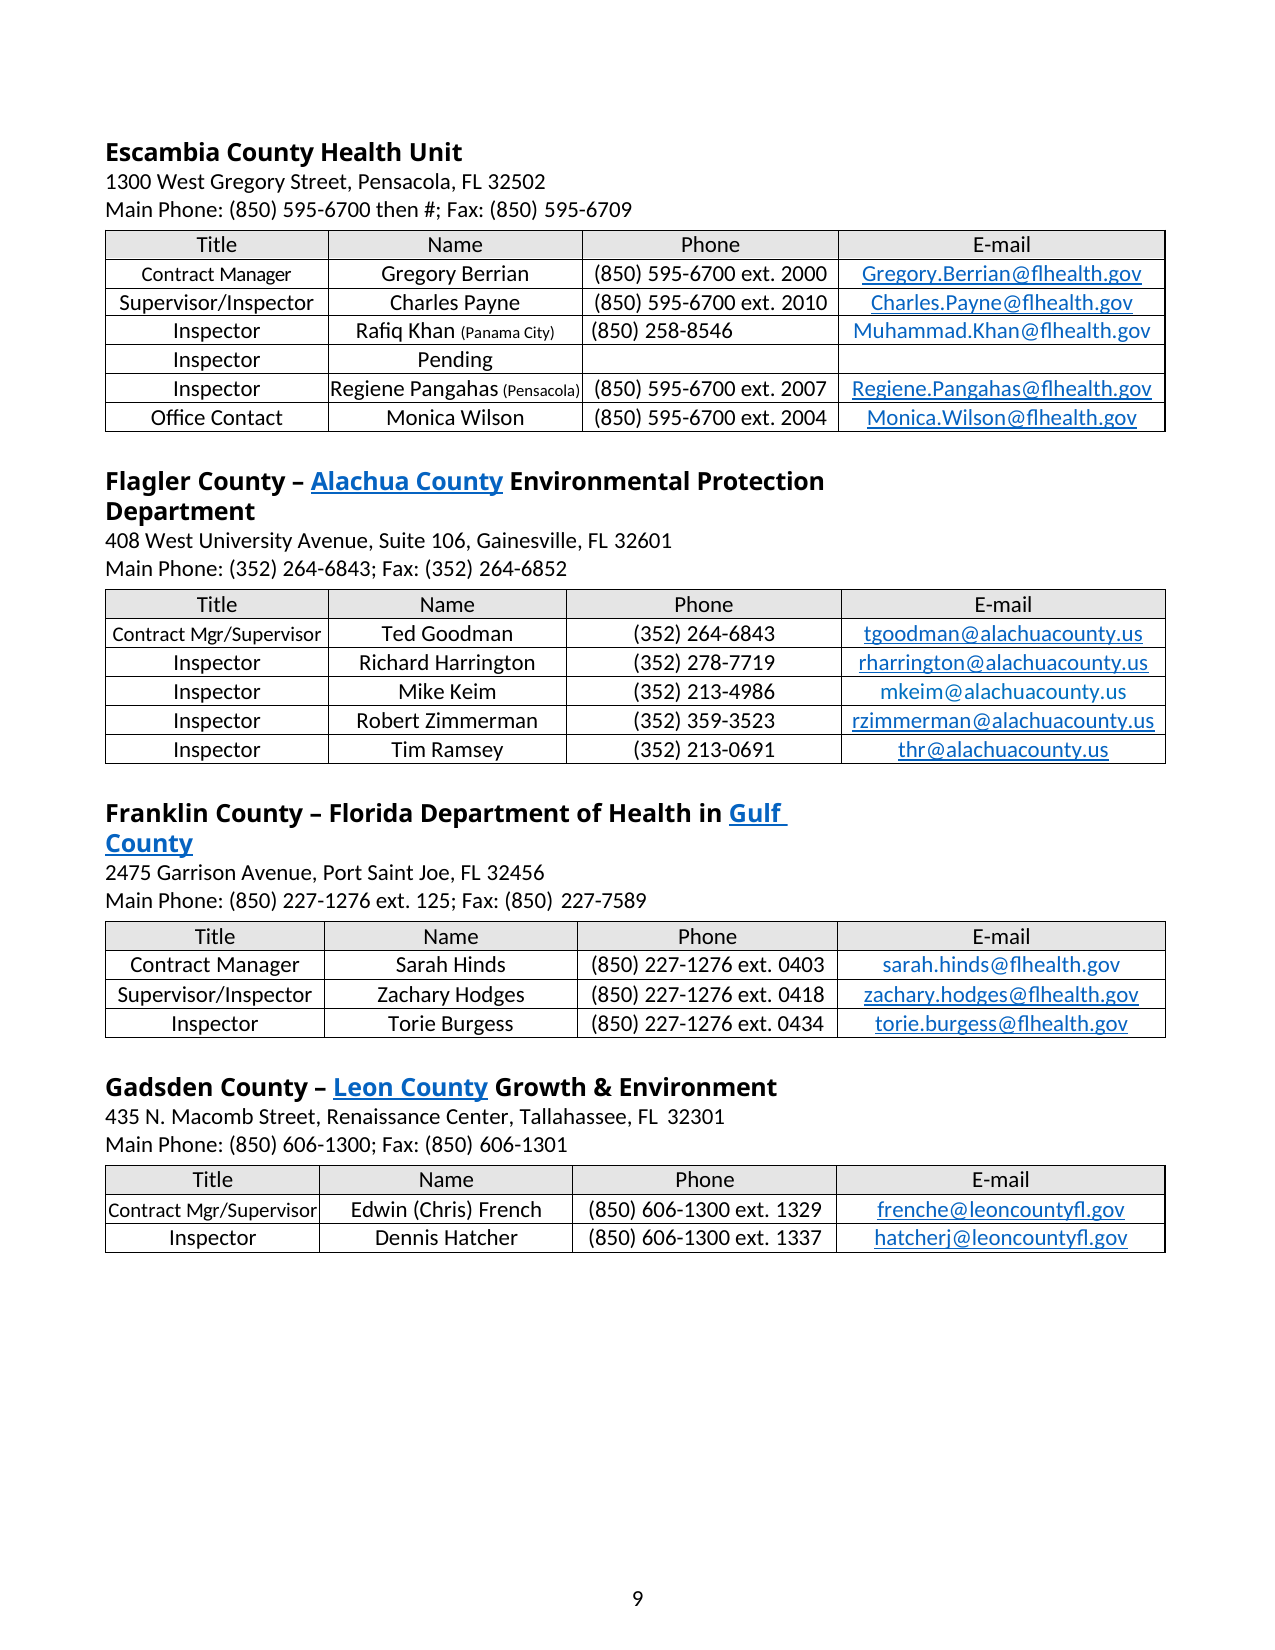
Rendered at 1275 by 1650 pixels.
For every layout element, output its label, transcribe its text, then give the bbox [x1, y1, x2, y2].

table_cell Pending [329, 345, 582, 373]
table_cell (850) 227-1276 ext. 0434 [578, 1009, 837, 1037]
table_cell Ted Goodman [329, 619, 566, 647]
table_cell Gregory Berrian [329, 260, 582, 287]
table_cell Monica Wilson [329, 403, 582, 431]
table_cell (352) 213-4986 [567, 677, 841, 705]
subtitle Escambia County Health Unit [105, 137, 827, 167]
table_cell Inspector [106, 374, 328, 402]
table_header Name [329, 590, 566, 618]
table_cell (850) 606-1300 ext. 1337 [573, 1224, 836, 1252]
table_header Title [106, 922, 324, 950]
table_cell Inspector [106, 735, 328, 763]
table_cell Contract Manager [106, 951, 324, 979]
table_cell (352) 213-0691 [567, 735, 841, 763]
table_cell Torie Burgess [325, 1009, 577, 1037]
table_header Name [320, 1166, 572, 1194]
table_header Title [106, 1166, 319, 1194]
table_cell Edwin (Chris) French [320, 1195, 572, 1223]
table_cell Office Contact [106, 403, 328, 431]
table_header Title [106, 231, 328, 258]
text Main Phone: (352) 264-6843; Fax: (352) 264-6852 [105, 554, 1181, 582]
table_cell Regiene Pangahas (Pensacola) [329, 374, 582, 402]
subtitle Franklin County – Florida Department of Health in Gulf County [105, 798, 827, 859]
table_cell rharrington@alachuacounty.us [842, 648, 1165, 676]
table_cell (850) 606-1300 ext. 1329 [573, 1195, 836, 1223]
table_cell (352) 359-3523 [567, 706, 841, 734]
table_cell (352) 278-7719 [567, 648, 841, 676]
text 1300 West Gregory Street, Pensacola, FL 32502 [105, 167, 827, 195]
table_cell Inspector [106, 1009, 324, 1037]
table_cell Richard Harrington [329, 648, 566, 676]
table_header Title [106, 590, 328, 618]
table_cell Gregory.Berrian@flhealth.gov [839, 260, 1164, 287]
table_cell Muhammad.Khan@flhealth.gov [839, 316, 1164, 344]
table_header Phone [578, 922, 837, 950]
table_cell Inspector [106, 316, 328, 344]
table_cell zachary.hodges@flhealth.gov [838, 980, 1165, 1008]
table_header E-mail [842, 590, 1165, 618]
table_cell Charles.Payne@flhealth.gov [839, 289, 1164, 315]
table_cell Sarah Hinds [325, 951, 577, 979]
table_cell Mike Keim [329, 677, 566, 705]
table_cell (850) 595-6700 ext. 2000 [583, 260, 838, 287]
table_cell Inspector [106, 1224, 319, 1252]
table_cell sarah.hinds@flhealth.gov [838, 951, 1165, 979]
subtitle Gadsden County – Leon County Growth & Environment [105, 1072, 827, 1102]
table_cell (352) 264-6843 [567, 619, 841, 647]
table_cell (850) 595-6700 ext. 2004 [583, 403, 838, 431]
table_cell Zachary Hodges [325, 980, 577, 1008]
table_cell Charles Payne [329, 289, 582, 315]
table_cell Contract Mgr/Supervisor [106, 619, 328, 647]
table_header Phone [573, 1166, 836, 1194]
text 435 N. Macomb Street, Renaissance Center, Tallahassee, FL 32301 [105, 1102, 758, 1130]
text Main Phone: (850) 595-6700 then #; Fax: (850) 595-6709 [105, 195, 827, 223]
table_cell Inspector [106, 677, 328, 705]
table_cell (850) 227-1276 ext. 0403 [578, 951, 837, 979]
table_cell (850) 595-6700 ext. 2010 [583, 289, 838, 315]
table_header Name [325, 922, 577, 950]
table_header E-mail [839, 231, 1164, 258]
table_cell Supervisor/Inspector [106, 289, 328, 315]
table_cell [583, 345, 838, 373]
table_cell Contract Manager [106, 260, 328, 287]
table_cell Supervisor/Inspector [106, 980, 324, 1008]
table_cell frenche@leoncountyfl.gov [837, 1195, 1164, 1223]
table_header Phone [567, 590, 841, 618]
table_header Name [329, 231, 582, 258]
table_cell [839, 345, 1164, 373]
table_header E-mail [838, 922, 1165, 950]
table_cell Monica.Wilson@flhealth.gov [839, 403, 1164, 431]
table_cell Dennis Hatcher [320, 1224, 572, 1252]
table_cell Robert Zimmerman [329, 706, 566, 734]
table_cell mkeim@alachuacounty.us [842, 677, 1165, 705]
table_cell hatcherj@leoncountyfl.gov [837, 1224, 1164, 1252]
table_cell thr@alachuacounty.us [842, 735, 1165, 763]
subtitle Flagler County – Alachua County Environmental Protection Department [105, 466, 827, 527]
table_cell rzimmerman@alachuacounty.us [842, 706, 1165, 734]
text Main Phone: (850) 227-1276 ext. 125; Fax: (850) 227-7589 [105, 886, 827, 914]
table_cell tgoodman@alachuacounty.us [842, 619, 1165, 647]
table_header E-mail [837, 1166, 1164, 1194]
text 408 West University Avenue, Suite 106, Gainesville, FL 32601 [105, 527, 1181, 554]
table_cell Inspector [106, 706, 328, 734]
table_cell Rafiq Khan (Panama City) [329, 316, 582, 344]
text Main Phone: (850) 606-1300; Fax: (850) 606-1301 [105, 1130, 758, 1158]
table_cell (850) 258-8546 [583, 316, 838, 344]
table_cell torie.burgess@flhealth.gov [838, 1009, 1165, 1037]
table_header Phone [583, 231, 838, 258]
table_cell (850) 227-1276 ext. 0418 [578, 980, 837, 1008]
table_cell Regiene.Pangahas@flhealth.gov [839, 374, 1164, 402]
table_cell Tim Ramsey [329, 735, 566, 763]
table_cell Inspector [106, 345, 328, 373]
table_cell Inspector [106, 648, 328, 676]
text 2475 Garrison Avenue, Port Saint Joe, FL 32456 [105, 859, 827, 886]
table_cell Contract Mgr/Supervisor [106, 1195, 319, 1223]
table_cell (850) 595-6700 ext. 2007 [583, 374, 838, 402]
